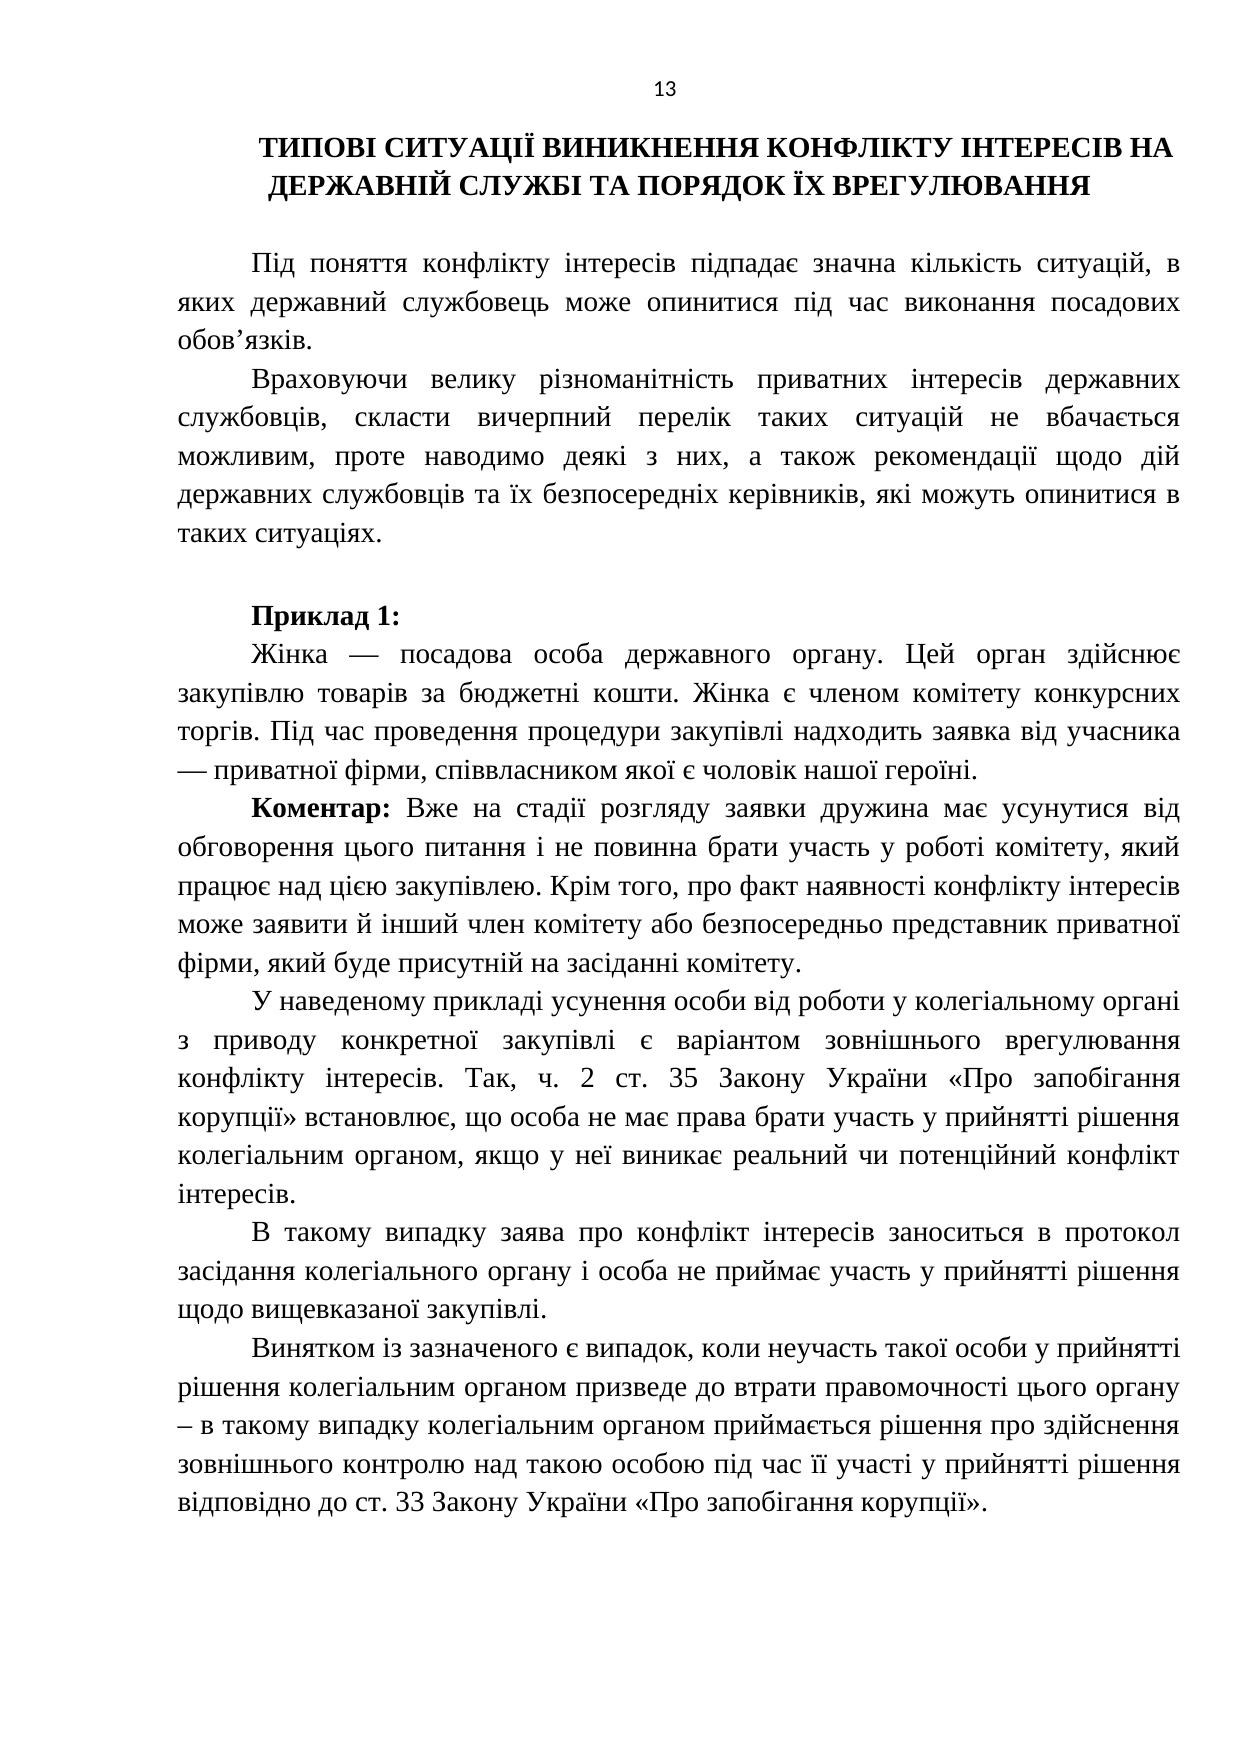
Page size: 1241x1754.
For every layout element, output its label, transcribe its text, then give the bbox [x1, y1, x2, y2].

text Коментар: Вже на стадії розгляду заявки дружина має усунутися від обговорення цього питання і не повинна брати участь у роботі комітету, який працює над цією закупівлею. Крім того, про факт наявності конфлікту інтересів може заявити й інший член комітету або безпосередньо представник приватної фірми, який буде присутній на засіданні комітету. [177, 791, 1181, 829]
text Приклад 1: [177, 598, 1181, 631]
text Винятком із зазначеного є випадок, коли неучасть такої особи у прийнятті рішення колегіальним органом призведе до втрати правомочності цього органу – в такому випадку колегіальним органом приймається рішення про здійснення зовнішнього контролю над такою особою під час її участі у прийнятті рішення відповідно до ст. 33 Закону України «Про запобігання корупції». [177, 1330, 1181, 1518]
text ТИПОВІ СИТУАЦІЇ ВИНИКНЕННЯ КОНФЛІКТУ ІНТЕРЕСІВ НА ДЕРЖАВНІЙ СЛУЖБІ ТА ПОРЯДОК ЇХ ВРЕГУЛЮВАННЯ [177, 130, 1181, 202]
text У наведеному прикладі усунення особи від роботи у колегіальному органі з приводу конкретної закупівлі є варіантом зовнішнього врегулювання конфлікту інтересів. Так, ч. 2 ст. 35 Закону України «Про запобігання корупції» встановлює, що особа не має права брати участь у прийнятті рішення колегіальним органом, якщо у неї виникає реальний чи потенційний конфлікт інтересів. [177, 1171, 1181, 1209]
text Під поняття конфлікту інтересів підпадає значна кількість ситуацій, в яких державний службовець може опинитися під час виконання посадових обов’язків. [177, 245, 1181, 356]
text Жінка — посадова особа державного органу. Цей орган здійснює закупівлю товарів за бюджетні кошти. Жінка є членом комітету конкурсних торгів. Під час проведення процедури закупівлі надходить заявка від учасника — приватної фірми, співвласником якої є чоловік нашої героїні. [177, 636, 1181, 675]
text Жінка — посадова особа державного органу. Цей орган здійснює закупівлю товарів за бюджетні кошти. Жінка є членом комітету конкурсних торгів. Під час проведення процедури закупівлі надходить заявка від учасника — приватної фірми, співвласником якої є чоловік нашої героїні. [177, 747, 1181, 786]
text Коментар: Вже на стадії розгляду заявки дружина має усунутися від обговорення цього питання і не повинна брати участь у роботі комітету, який працює над цією закупівлею. Крім того, про факт наявності конфлікту інтересів може заявити й інший член комітету або безпосередньо представник приватної фірми, який буде присутній на засіданні комітету. [177, 940, 1181, 978]
text Враховуючи велику різноманітність приватних інтересів державних службовців, скласти вичерпний перелік таких ситуацій не вбачається можливим, проте наводимо деякі з них, а також рекомендації щодо дій державних службовців та їх безпосередніх керівників, які можуть опинитися в таких ситуаціях. [177, 361, 1181, 549]
text У наведеному прикладі усунення особи від роботи у колегіальному органі з приводу конкретної закупівлі є варіантом зовнішнього врегулювання конфлікту інтересів. Так, ч. 2 ст. 35 Закону України «Про запобігання корупції» встановлює, що особа не має права брати участь у прийнятті рішення колегіальним органом, якщо у неї виникає реальний чи потенційний конфлікт інтересів. [177, 983, 1181, 1022]
text В такому випадку заява про конфлікт інтересів заноситься в протокол засідання колегіального органу і особа не приймає участь у прийнятті рішення щодо вищевказаної закупівлі. [177, 1214, 1181, 1325]
